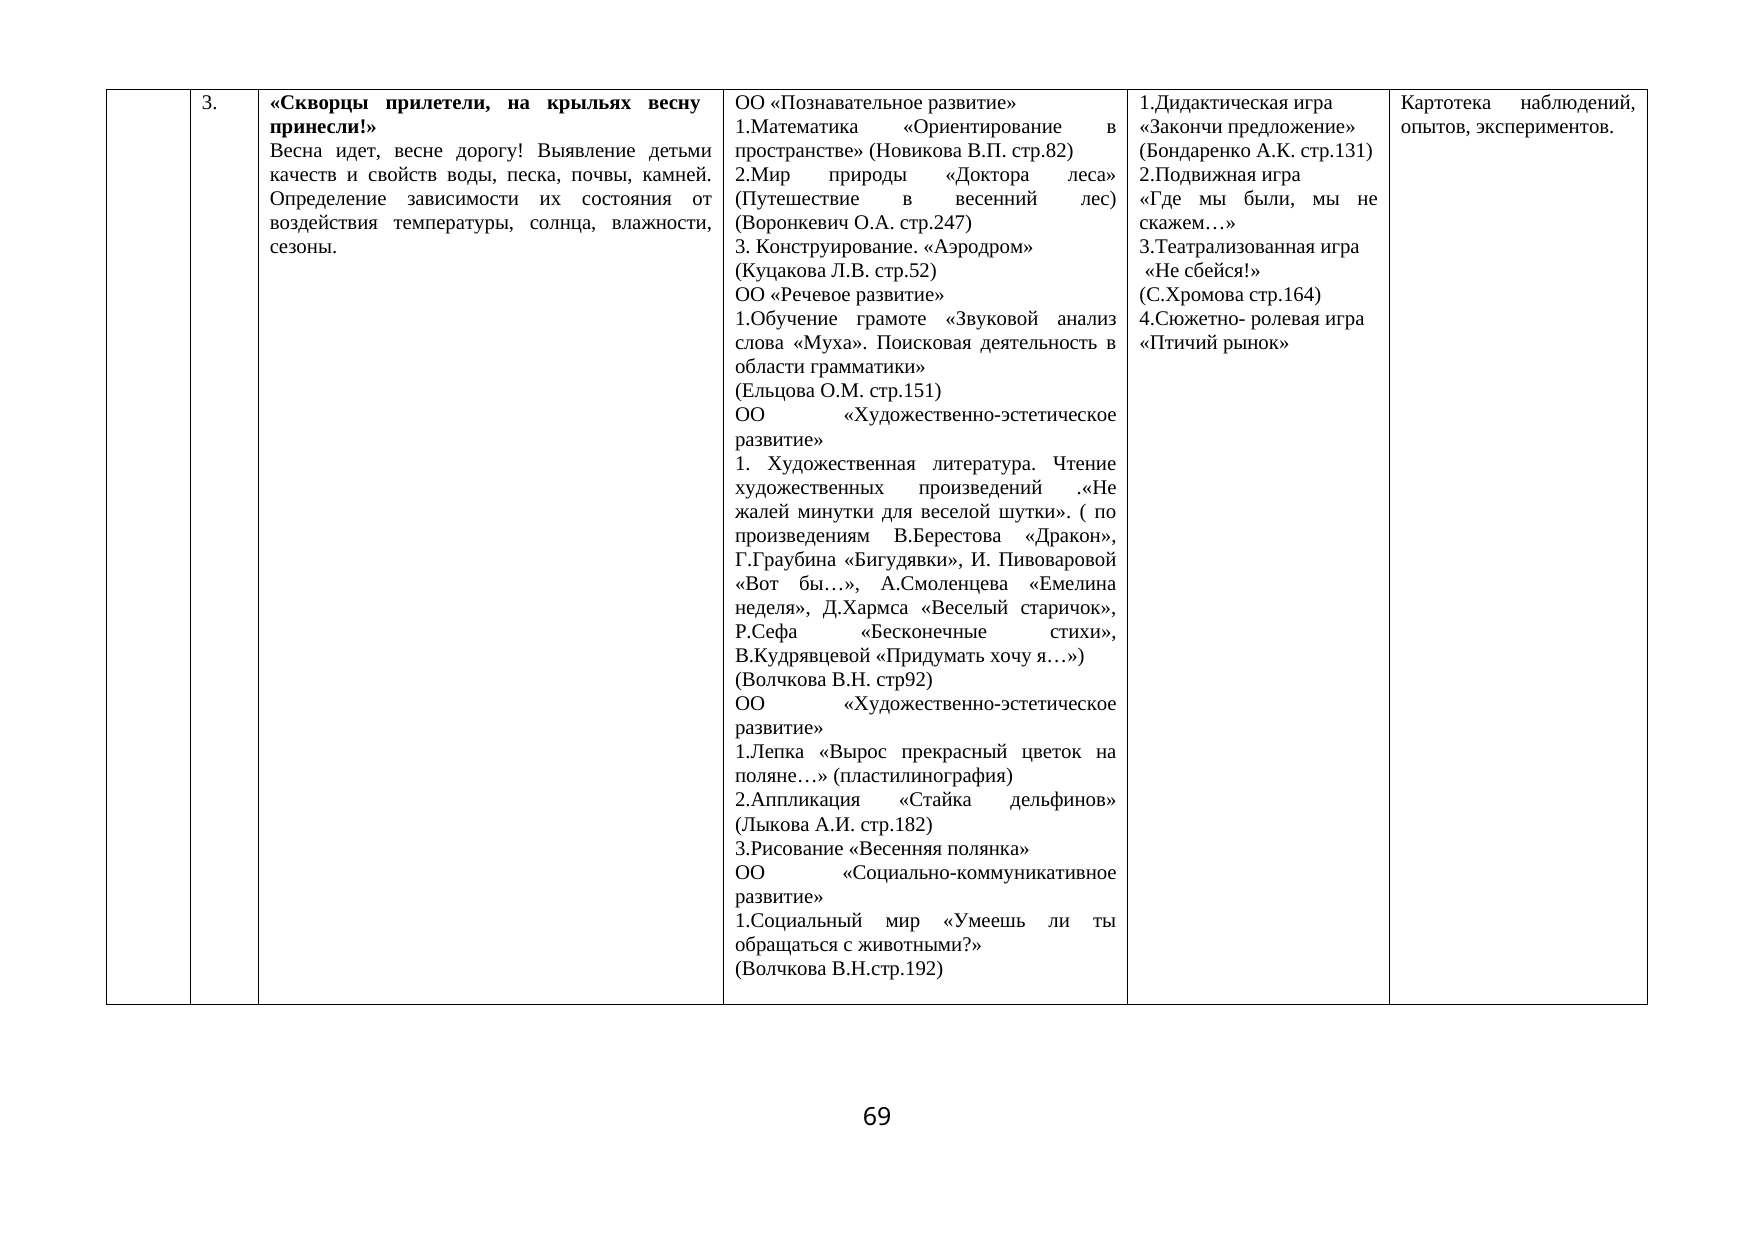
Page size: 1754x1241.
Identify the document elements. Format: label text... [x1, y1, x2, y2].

table_cell ОО «Познавательное развитие» 1.Математика «Ориентирование в пространстве» (Новикова В.П. стр.82) 2.Мир природы «Доктора леса» (Путешествие в весенний лес) (Воронкевич О.А. стр.247) 3. Конструирование. «Аэродром» (Куцакова Л.В. стр.52) ОО «Речевое развитие» 1.Обучение грамоте «Звуковой анализ слова «Муха». Поисковая деятельность в области грамматики» (Ельцова О.М. стр.151) ОО «Художественно-эстетическое развитие» 1. Художественная литература. Чтение художественных произведений .«Не жалей минутки для веселой шутки». ( по произведениям В.Берестова «Дракон», Г.Граубина «Бигудявки», И. Пивоваровой «Вот бы…», А.Смоленцева «Емелина неделя», Д.Хармса «Веселый старичок», Р.Сефа «Бесконечные стихи», В.Кудрявцевой «Придумать хочу я…») (Волчкова В.Н. стр92) ОО «Художественно-эстетическое развитие» 1.Лепка «Вырос прекрасный цветок на поляне…» (пластилинография) 2.Аппликация «Стайка дельфинов» (Лыкова А.И. стр.182) 3.Рисование «Весенняя полянка» ОО «Социально-коммуникативное развитие» 1.Социальный мир «Умеешь ли ты обращаться с животными?» (Волчкова В.Н.стр.192) [724, 90, 1127, 1004]
table_cell «Скворцы прилетели, на крыльях весну принесли!» Весна идет, весне дорогу! Выявление детьми качеств и свойств воды, песка, почвы, камней. Определение зависимости их состояния от воздействия температуры, солнца, влажности, сезоны. [259, 90, 723, 1004]
table_cell 1.Дидактическая игра «Закончи предложение» (Бондаренко А.К. стр.131) 2.Подвижная игра «Где мы были, мы не скажем…» 3.Театрализованная игра «Не сбейся!» (С.Хромова стр.164) 4.Сюжетно- ролевая игра «Птичий рынок» [1128, 90, 1389, 1004]
table_cell 3. [191, 90, 258, 1004]
table_cell Картотека наблюдений, опытов, экспериментов. [1390, 90, 1647, 1004]
